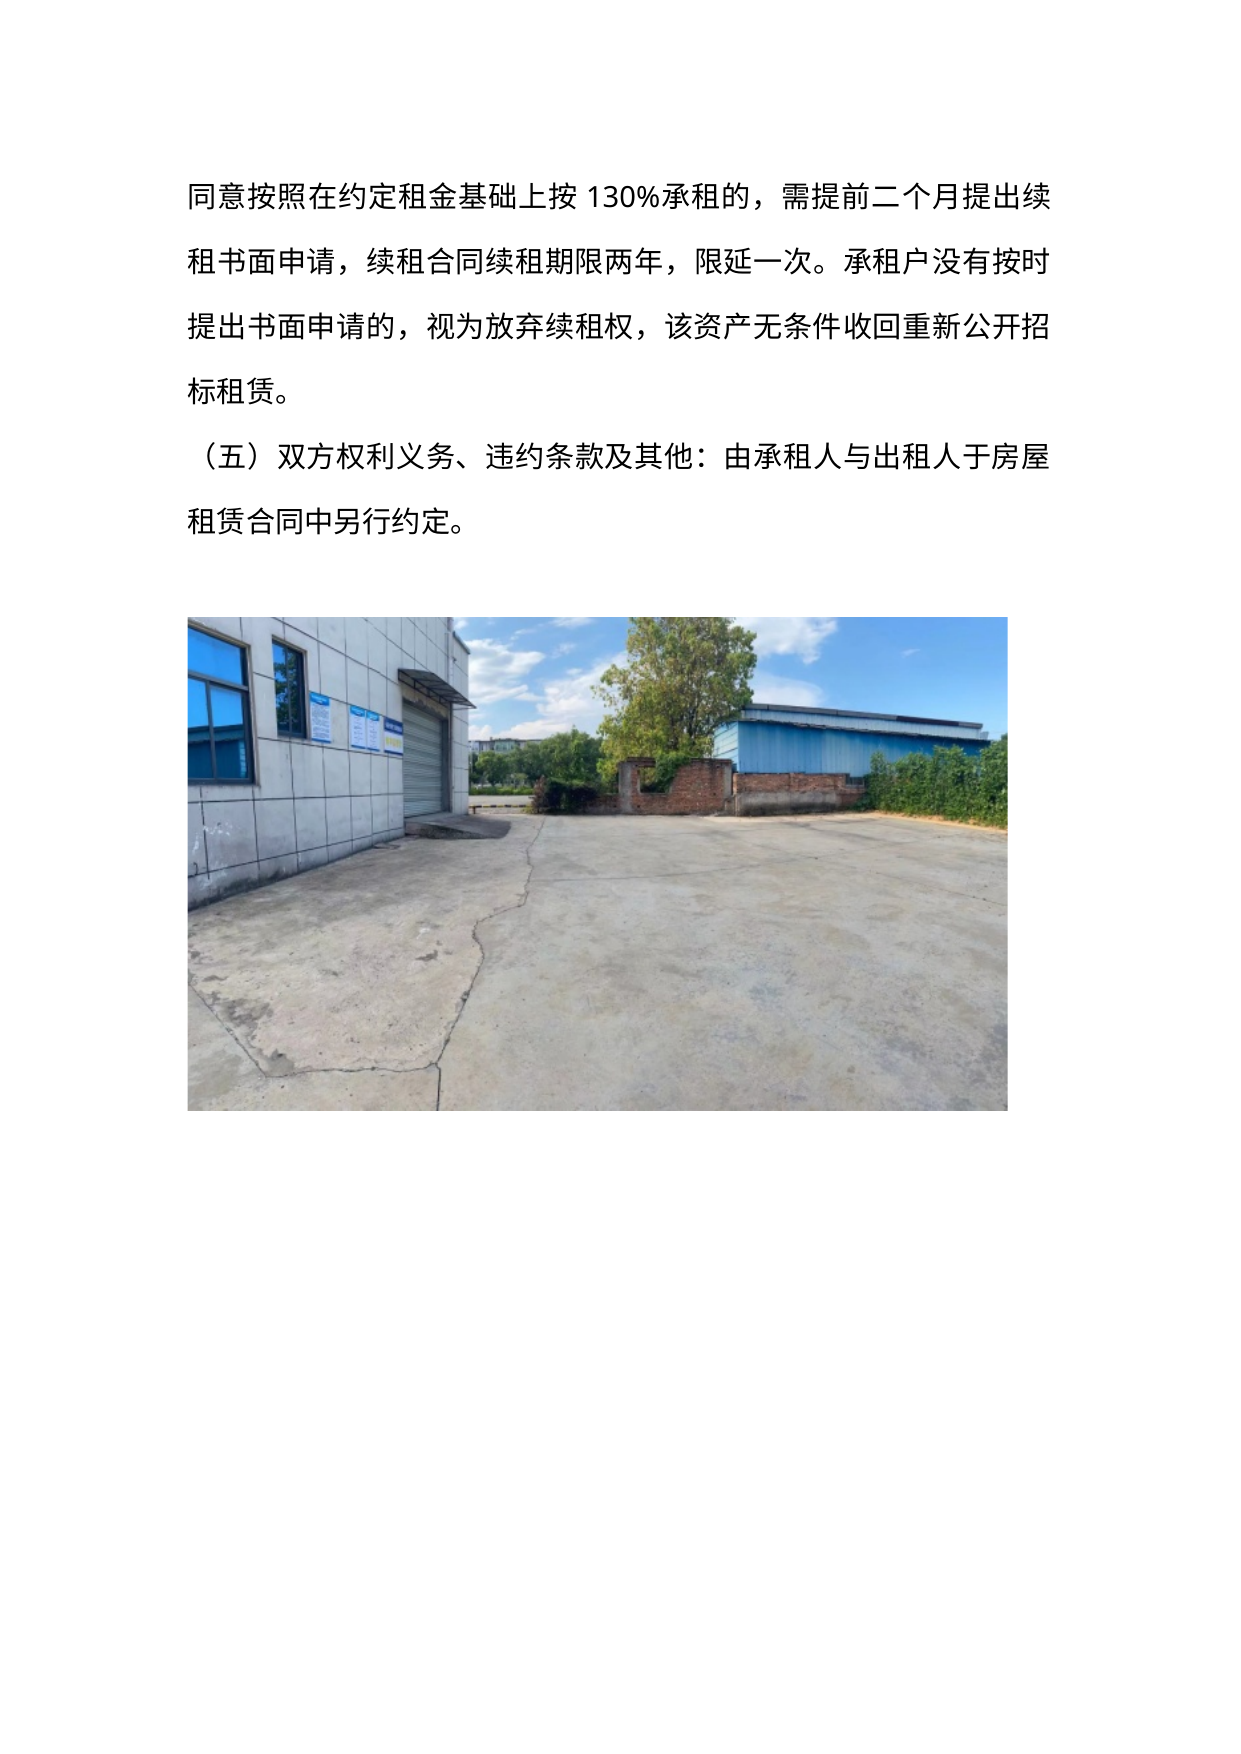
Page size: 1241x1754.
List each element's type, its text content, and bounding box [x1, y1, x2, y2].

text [187, 162, 1053, 422]
text （五）双方权利义务、违约条款及其他：由承租人与出租人于房屋租赁合同中另行约定。 [187, 422, 1053, 552]
picture [187, 617, 1008, 1111]
